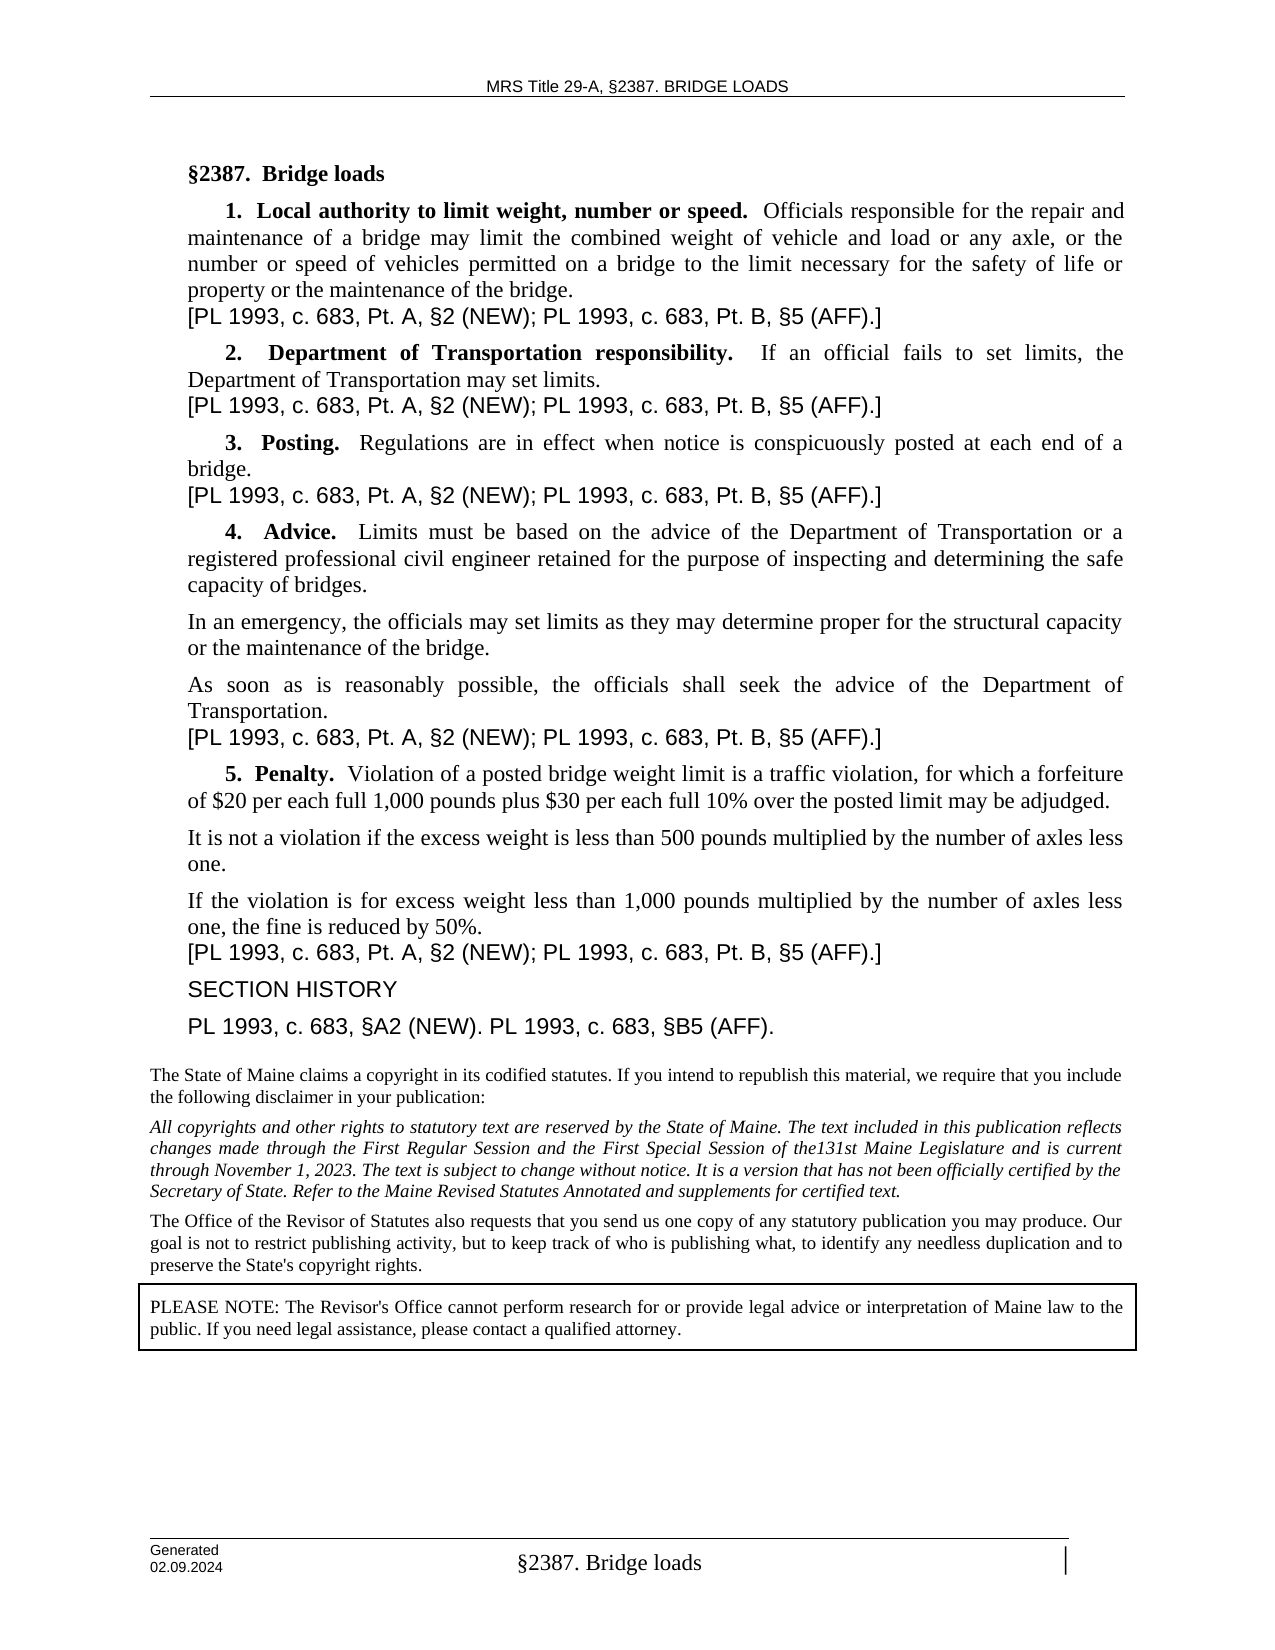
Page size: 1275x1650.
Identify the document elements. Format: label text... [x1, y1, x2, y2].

text 3. Posting. Regulations are in effect when notice is conspicuously posted at each end of a bridge. [187, 429, 1125, 482]
text As soon as is reasonably possible, the officials shall seek the advice of the Department of Transportation. [187, 671, 1125, 724]
text [PL 1993, c. 683, Pt. A, §2 (NEW); PL 1993, c. 683, Pt. B, §5 (AFF).] [187, 724, 1125, 750]
text PL 1993, c. 683, §A2 (NEW). PL 1993, c. 683, §B5 (AFF). [187, 1013, 1125, 1039]
text 1. Local authority to limit weight, number or speed. Officials responsible for the repair and maintenance of a bridge may limit the combined weight of vehicle and load or any axle, or the number or speed of vehicles permitted on a bridge to the limit necessary for the safety of life or property or the maintenance of the bridge. [187, 197, 1125, 303]
text [PL 1993, c. 683, Pt. A, §2 (NEW); PL 1993, c. 683, Pt. B, §5 (AFF).] [187, 303, 1125, 329]
text 4. Advice. Limits must be based on the advice of the Department of Transportation or a registered professional civil engineer retained for the purpose of inspecting and determining the safe capacity of bridges. [187, 518, 1125, 597]
text All copyrights and other rights to statutory text are reserved by the State of Maine. The text included in this publication reflects changes made through the First Regular Session and the First Special Session of the131st Maine Legislature and is current through November 1, 2023 . The text is subject to change without notice. It is a version that has not been officially certified by the Secretary of State. Refer to the Maine Revised Statutes Annotated and supplements for certified text. [150, 1116, 1125, 1202]
text §2387. Bridge loads [187, 160, 1125, 187]
text SECTION HISTORY [187, 976, 1125, 1002]
text It is not a violation if the excess weight is less than 500 pounds multiplied by the number of axles less one. [187, 823, 1125, 876]
text 5. Penalty. Violation of a posted bridge weight limit is a traffic violation, for which a forfeiture of $20 per each full 1,000 pounds plus $30 per each full 10% over the posted limit may be adjudged. [187, 760, 1125, 813]
text [PL 1993, c. 683, Pt. A, §2 (NEW); PL 1993, c. 683, Pt. B, §5 (AFF).] [187, 482, 1125, 508]
text The Office of the Revisor of Statutes also requests that you send us one copy of any statutory publication you may produce. Our goal is not to restrict publishing activity, but to keep track of who is publishing what, to identify any needless duplication and to preserve the State's copyright rights. [150, 1210, 1125, 1275]
text The State of Maine claims a copyright in its codified statutes. If you intend to republish this material, we require that you include the following disclaimer in your publication: [150, 1064, 1125, 1107]
text If the violation is for excess weight less than 1,000 pounds multiplied by the number of axles less one, the fine is reduced by 50%. [187, 887, 1125, 939]
text PLEASE NOTE: The Revisor's Office cannot perform research for or provide legal advice or interpretation of Maine law to the public. If you need legal assistance, please contact a qualified attorney. [140, 1285, 1135, 1349]
text [PL 1993, c. 683, Pt. A, §2 (NEW); PL 1993, c. 683, Pt. B, §5 (AFF).] [187, 939, 1125, 966]
text 2. Department of Transportation responsibility. If an official fails to set limits, the Department of Transportation may set limits. [187, 339, 1125, 392]
text [PL 1993, c. 683, Pt. A, §2 (NEW); PL 1993, c. 683, Pt. B, §5 (AFF).] [187, 392, 1125, 418]
text In an emergency, the officials may set limits as they may determine proper for the structural capacity or the maintenance of the bridge. [187, 608, 1125, 661]
